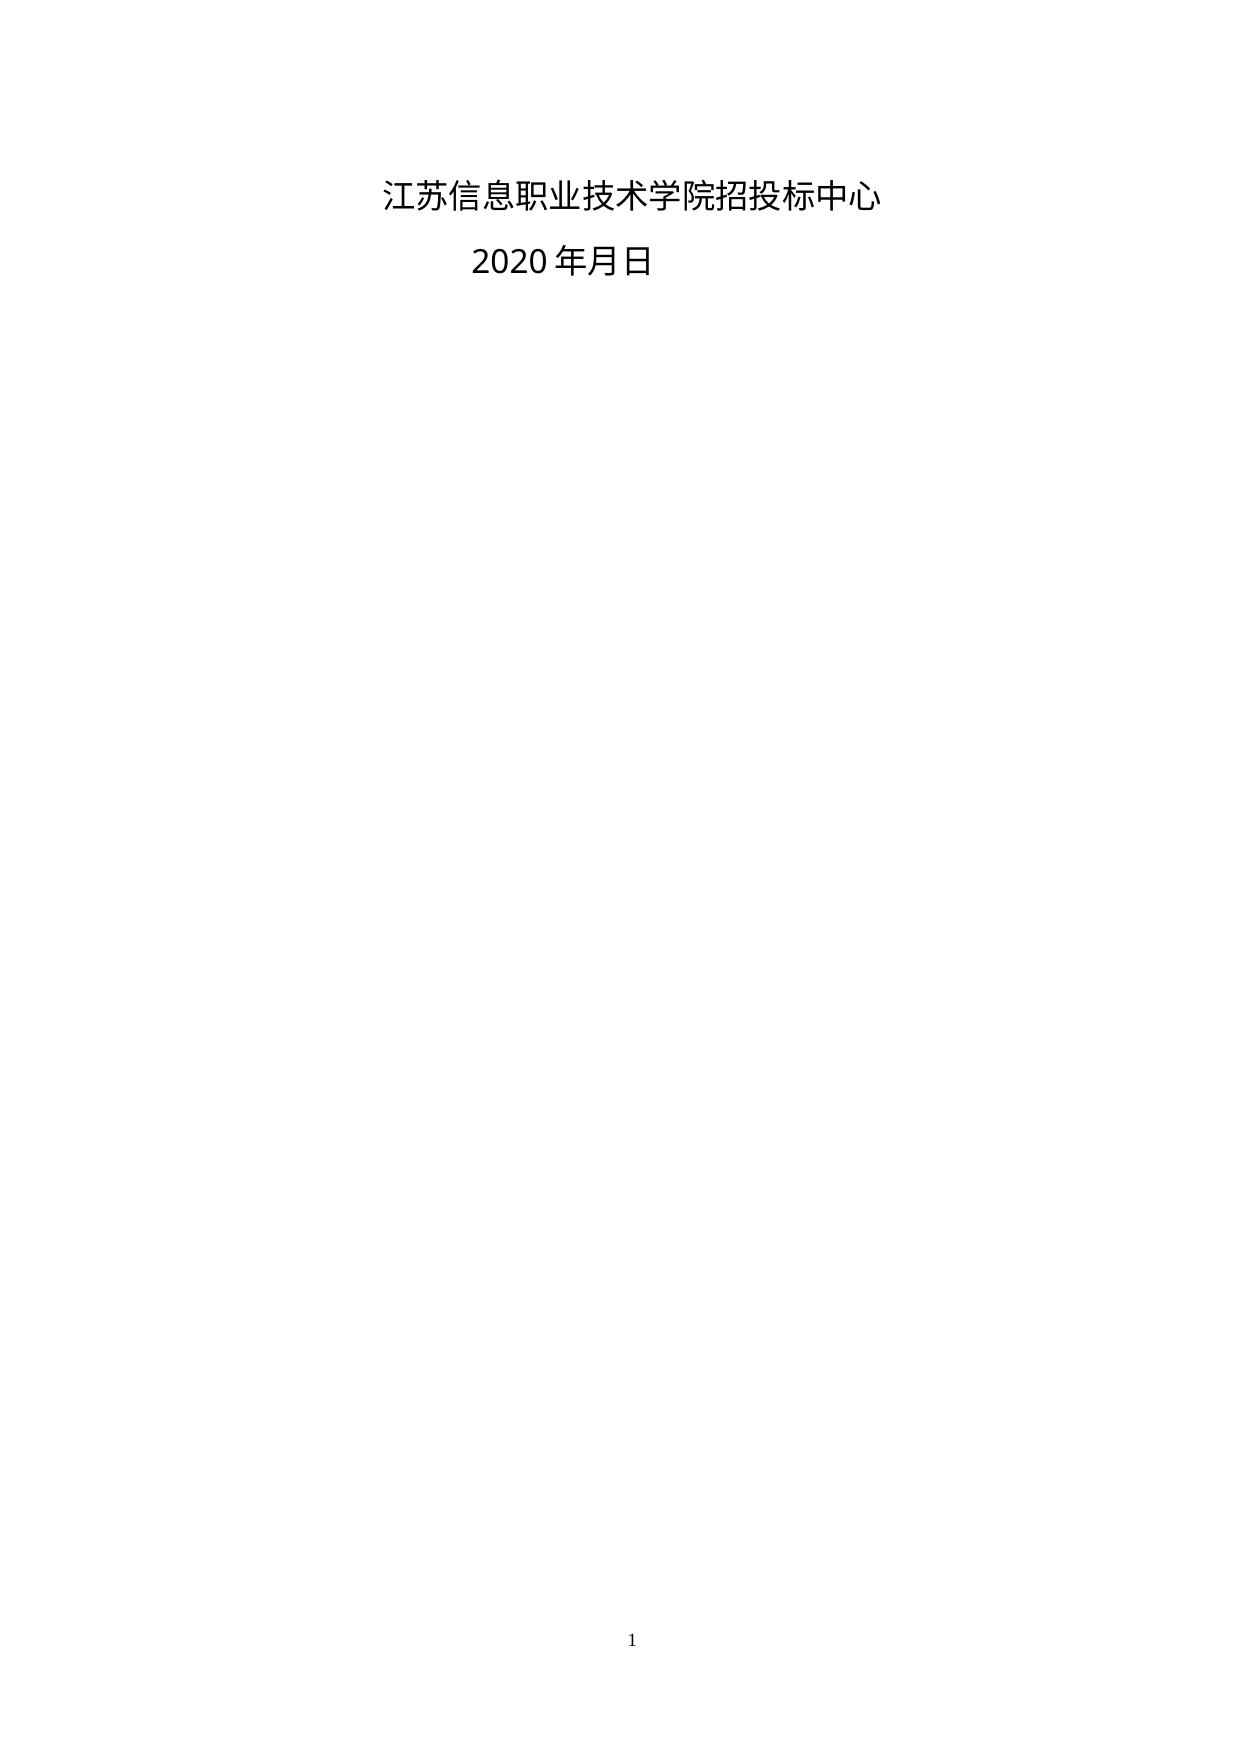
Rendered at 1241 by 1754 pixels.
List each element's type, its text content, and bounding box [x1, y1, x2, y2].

text 2020年月日 [171, 227, 1092, 292]
text 江苏信息职业技术学院招投标中心 [171, 162, 1092, 227]
